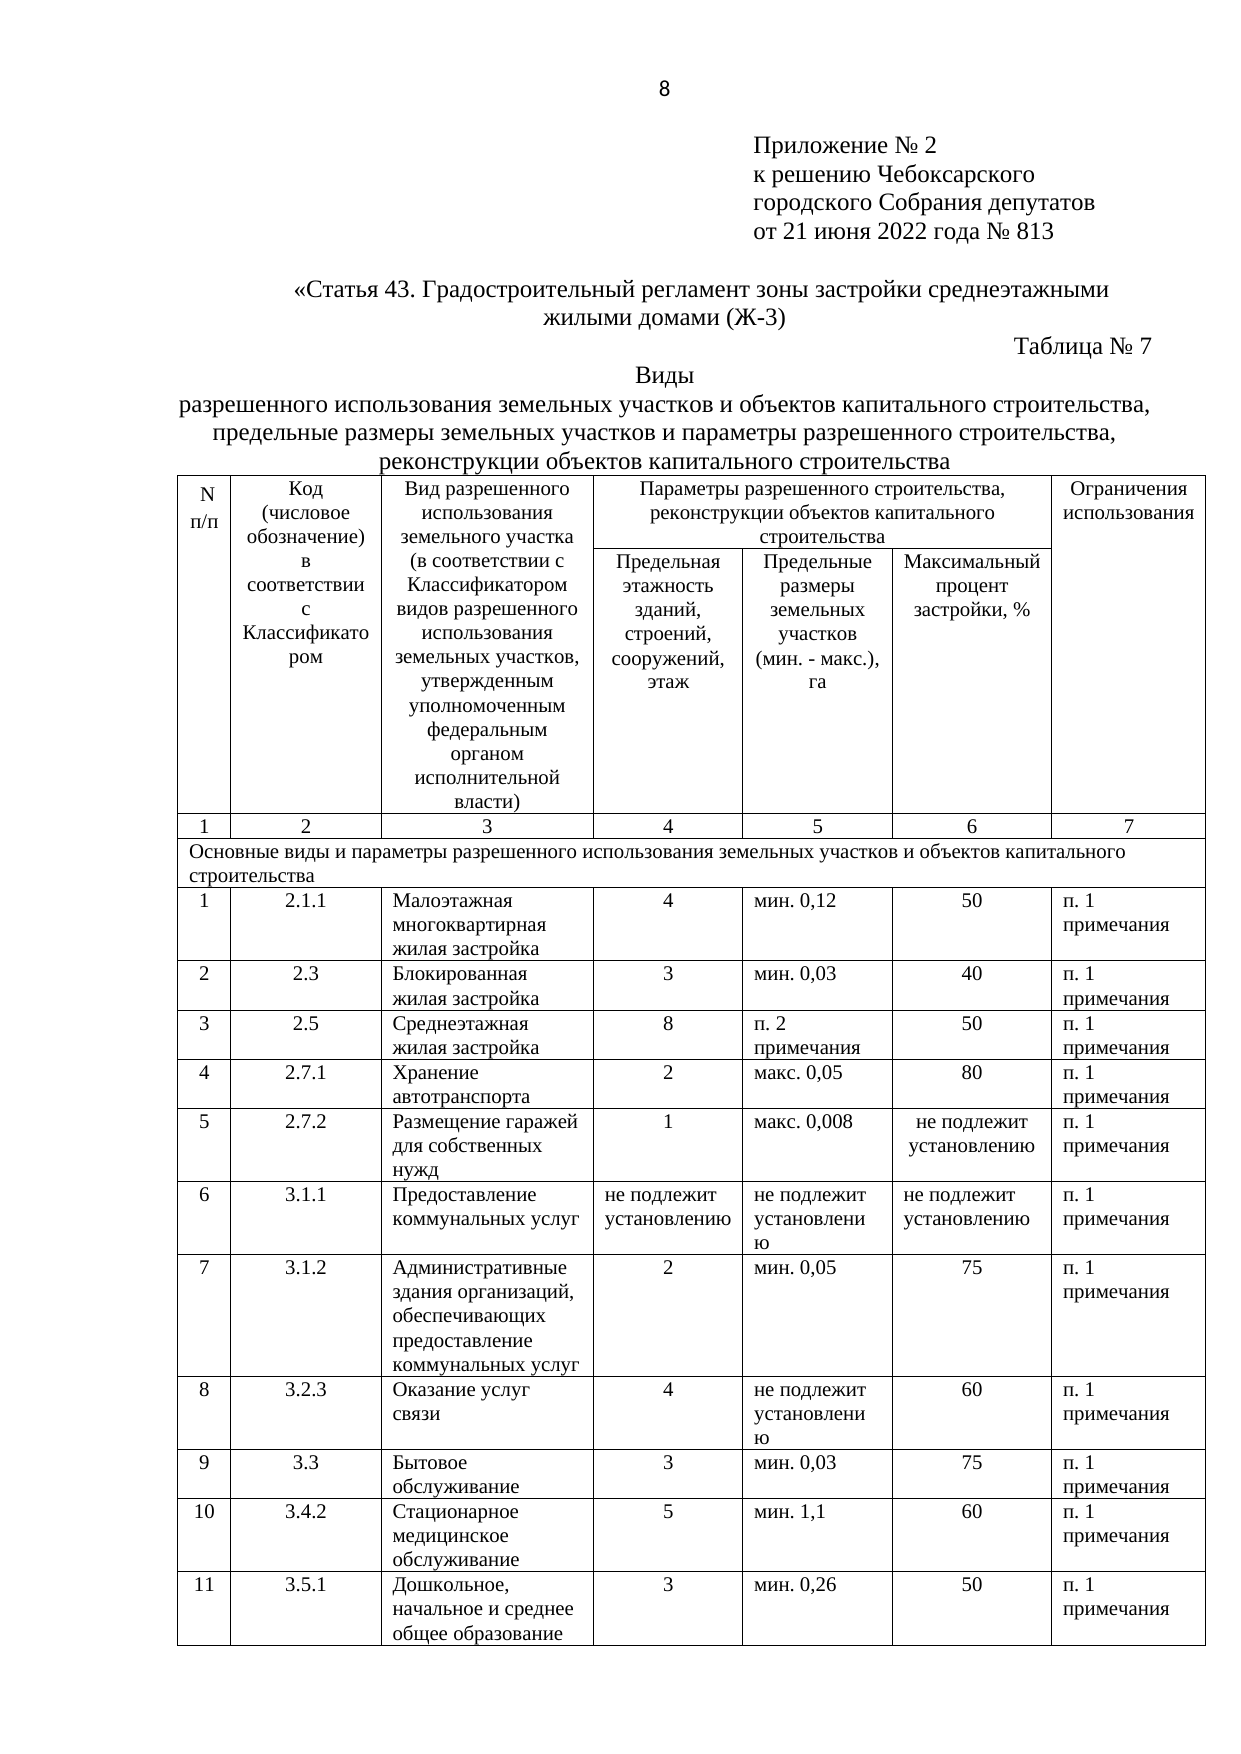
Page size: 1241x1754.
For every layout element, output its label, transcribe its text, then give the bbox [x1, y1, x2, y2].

table_cell п. 2 примечания [743, 1011, 892, 1059]
table_cell п. 1 примечания [1052, 1255, 1205, 1376]
table_cell мин. 1,1 [743, 1499, 892, 1571]
table_cell 7 [178, 1255, 230, 1376]
table_cell 11 [178, 1572, 230, 1644]
table_header Ограничения использования [1052, 476, 1205, 813]
table_cell 3.1.2 [231, 1255, 381, 1376]
text от 21 июня 2022 года № 813 [753, 216, 1152, 245]
table_cell мин. 0,12 [743, 888, 892, 960]
table_cell Среднеэтажная жилая застройка [382, 1011, 593, 1059]
table_cell Малоэтажная многоквартирная жилая застройка [382, 888, 593, 960]
table_cell 80 [893, 1060, 1051, 1108]
table_cell не подлежит установлению [743, 1377, 892, 1449]
table_cell п. 1 примечания [1052, 1109, 1205, 1181]
table_cell макс. 0,008 [743, 1109, 892, 1181]
table_cell 1 [178, 888, 230, 960]
table_cell п. 1 примечания [1052, 1377, 1205, 1449]
table_cell 10 [178, 1499, 230, 1571]
table_cell Предельная этажность зданий, строений, сооружений, этаж [594, 549, 742, 813]
table_cell 3 [594, 961, 742, 1009]
table_cell Предоставление коммунальных услуг [382, 1182, 593, 1254]
table_cell 3.5.1 [231, 1572, 381, 1644]
table_cell Блокированная жилая застройка [382, 961, 593, 1009]
table_cell мин. 0,05 [743, 1255, 892, 1376]
text Приложение № 2 [753, 130, 1152, 159]
table_cell 2 [231, 814, 381, 838]
table_cell Основные виды и параметры разрешенного использования земельных участков и объектов капитального строительства [178, 839, 1205, 887]
table_cell п. 1 примечания [1052, 1182, 1205, 1254]
table_cell 1 [178, 814, 230, 838]
table_cell 60 [893, 1377, 1051, 1449]
table_cell Оказание услуг связи [382, 1377, 593, 1449]
table_cell 2.7.1 [231, 1060, 381, 1108]
table_cell 2.3 [231, 961, 381, 1009]
table_cell 3 [594, 1572, 742, 1644]
table_cell 3.2.3 [231, 1377, 381, 1449]
table_cell 7 [1052, 814, 1205, 838]
table_cell 8 [594, 1011, 742, 1059]
table_cell 1 [594, 1109, 742, 1181]
table_cell 2 [594, 1060, 742, 1108]
table_cell 3.1.1 [231, 1182, 381, 1254]
table_cell Размещение гаражей для собственных нужд [382, 1109, 593, 1181]
table_cell 5 [594, 1499, 742, 1571]
table_cell п. 1 примечания [1052, 1499, 1205, 1571]
table_cell 2.7.2 [231, 1109, 381, 1181]
table_cell 5 [743, 814, 892, 838]
table_cell 40 [893, 961, 1051, 1009]
table_cell 9 [178, 1450, 230, 1498]
table_cell не подлежит установлению [743, 1182, 892, 1254]
table_cell п. 1 примечания [1052, 1572, 1205, 1644]
table_cell 50 [893, 1572, 1051, 1644]
table_cell 4 [594, 1377, 742, 1449]
table_cell 2.1.1 [231, 888, 381, 960]
table_cell 8 [178, 1377, 230, 1449]
table_cell п. 1 примечания [1052, 888, 1205, 960]
table_cell 3 [178, 1011, 230, 1059]
table_cell макс. 0,05 [743, 1060, 892, 1108]
table_cell 6 [893, 814, 1051, 838]
table_cell мин. 0,03 [743, 961, 892, 1009]
table_cell Максимальный процент застройки, % [893, 549, 1051, 813]
table_cell Бытовое обслуживание [382, 1450, 593, 1498]
table_cell п. 1 примечания [1052, 961, 1205, 1009]
text Виды разрешенного использования земельных участков и объектов капитального строительства, предельные размеры земельных участков и параметры разрешенного строительства, реконструкции объектов капитального строительства [177, 360, 1152, 475]
table_cell п. 1 примечания [1052, 1011, 1205, 1059]
table_header Параметры разрешенного строительства, реконструкции объектов капитального строительства [594, 476, 1051, 548]
table_cell 2 [178, 961, 230, 1009]
table_cell 3.4.2 [231, 1499, 381, 1571]
table_cell Административные здания организаций, обеспечивающих предоставление коммунальных услуг [382, 1255, 593, 1376]
table_cell 6 [178, 1182, 230, 1254]
table_header Код (числовое обозначение) в соответствии с Классификатором [231, 476, 381, 813]
table_cell 4 [594, 888, 742, 960]
text к решению Чебоксарского [753, 159, 1152, 187]
table_cell 60 [893, 1499, 1051, 1571]
table_cell 4 [594, 814, 742, 838]
table_cell 75 [893, 1255, 1051, 1376]
table_cell 75 [893, 1450, 1051, 1498]
table_cell 2 [594, 1255, 742, 1376]
text городского Собрания депутатов [753, 187, 1152, 216]
table_cell Стационарное медицинское обслуживание [382, 1499, 593, 1571]
table_header Вид разрешенного использования земельного участка (в соответствии с Классификатором видов разрешенного использования земельных участков, утвержденным уполномоченным федеральным органом исполнительной власти) [382, 476, 593, 813]
table_cell мин. 0,03 [743, 1450, 892, 1498]
table_cell не подлежит установлению [893, 1109, 1051, 1181]
text «Статья 43. Градостроительный регламент зоны застройки среднеэтажными жилыми домами (Ж-3) [177, 274, 1152, 331]
table_cell 2.5 [231, 1011, 381, 1059]
table_cell Хранение автотранспорта [382, 1060, 593, 1108]
table_cell 3 [382, 814, 593, 838]
table_cell п. 1 примечания [1052, 1060, 1205, 1108]
table_cell 4 [178, 1060, 230, 1108]
table_cell 50 [893, 1011, 1051, 1059]
table_cell мин. 0,26 [743, 1572, 892, 1644]
table_cell 3 [594, 1450, 742, 1498]
table_cell 50 [893, 888, 1051, 960]
table_cell 5 [178, 1109, 230, 1181]
text Таблица № 7 [177, 331, 1152, 360]
table_header N п/п [178, 476, 230, 813]
table_cell 3.3 [231, 1450, 381, 1498]
table_cell п. 1 примечания [1052, 1450, 1205, 1498]
table_cell Дошкольное, начальное и среднее общее образование [382, 1572, 593, 1644]
table_cell не подлежит установлению [893, 1182, 1051, 1254]
table_cell не подлежит установлению [594, 1182, 742, 1254]
table_cell Предельные размеры земельных участков (мин. - макс.), га [743, 549, 892, 813]
